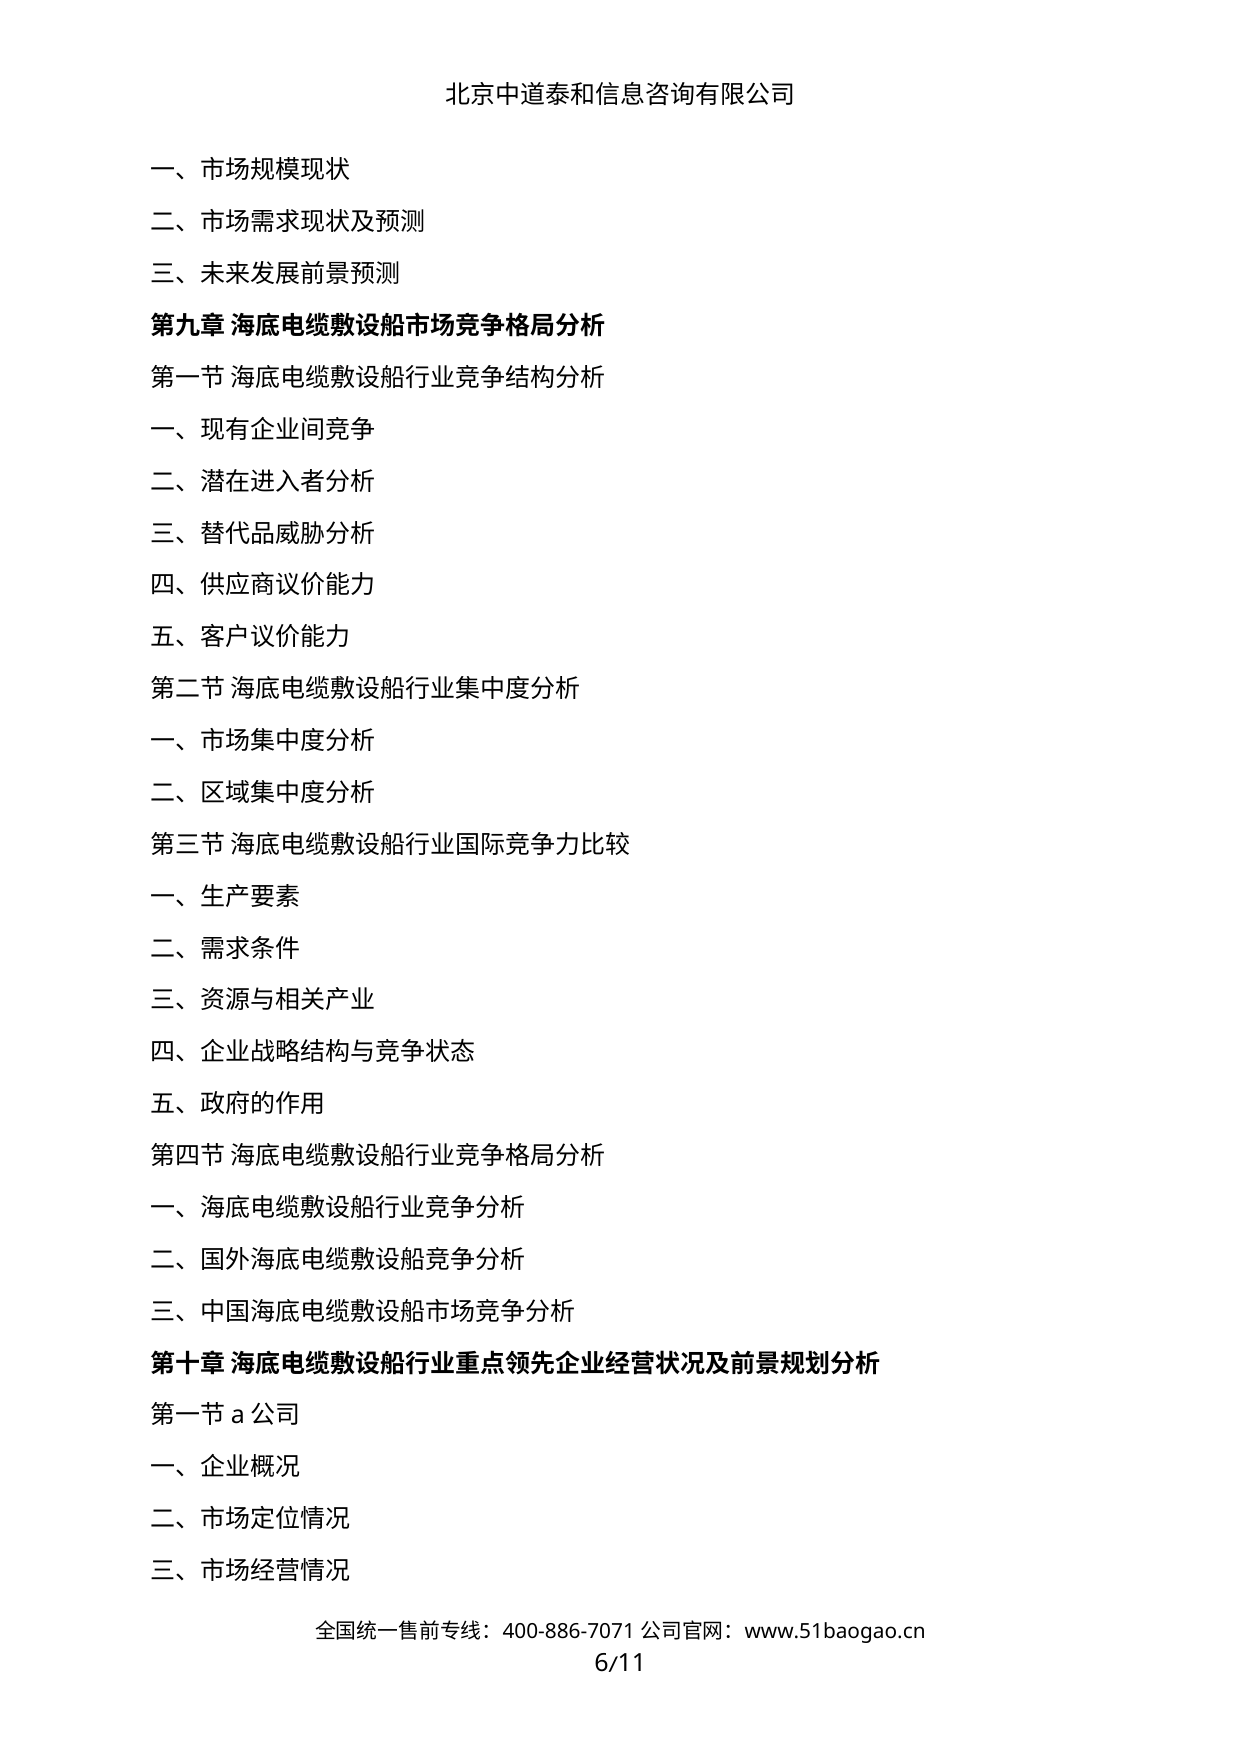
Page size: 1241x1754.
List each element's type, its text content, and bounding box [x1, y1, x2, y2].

text 四、供应商议价能力 [150, 565, 1090, 601]
text 第一节 a公司 [150, 1395, 1090, 1431]
text 三、资源与相关产业 [150, 980, 1090, 1016]
text 三、未来发展前景预测 [150, 254, 1090, 290]
text 二、国外海底电缆敷设船竞争分析 [150, 1239, 1090, 1276]
text 三、替代品威胁分析 [150, 513, 1090, 549]
text 一、市场集中度分析 [150, 721, 1090, 757]
text 第二节 海底电缆敷设船行业集中度分析 [150, 669, 1090, 705]
text 一、企业概况 [150, 1447, 1090, 1483]
text 一、海底电缆敷设船行业竞争分析 [150, 1187, 1090, 1224]
text 一、市场规模现状 [150, 150, 1090, 186]
text 二、潜在进入者分析 [150, 461, 1090, 497]
text 第十章 海底电缆敷设船行业重点领先企业经营状况及前景规划分析 [150, 1343, 1090, 1379]
text 第九章 海底电缆敷设船市场竞争格局分析 [150, 306, 1090, 342]
text 二、区域集中度分析 [150, 772, 1090, 809]
text 第四节 海底电缆敷设船行业竞争格局分析 [150, 1136, 1090, 1172]
text 二、市场需求现状及预测 [150, 202, 1090, 238]
text 第一节 海底电缆敷设船行业竞争结构分析 [150, 357, 1090, 394]
text 二、市场定位情况 [150, 1499, 1090, 1535]
text 四、企业战略结构与竞争状态 [150, 1032, 1090, 1068]
text 一、现有企业间竞争 [150, 409, 1090, 446]
text 五、政府的作用 [150, 1084, 1090, 1120]
text 三、中国海底电缆敷设船市场竞争分析 [150, 1291, 1090, 1327]
text 五、客户议价能力 [150, 617, 1090, 653]
text 第三节 海底电缆敷设船行业国际竞争力比较 [150, 824, 1090, 861]
text 一、生产要素 [150, 876, 1090, 912]
text 二、需求条件 [150, 928, 1090, 964]
text 三、市场经营情况 [150, 1551, 1090, 1587]
